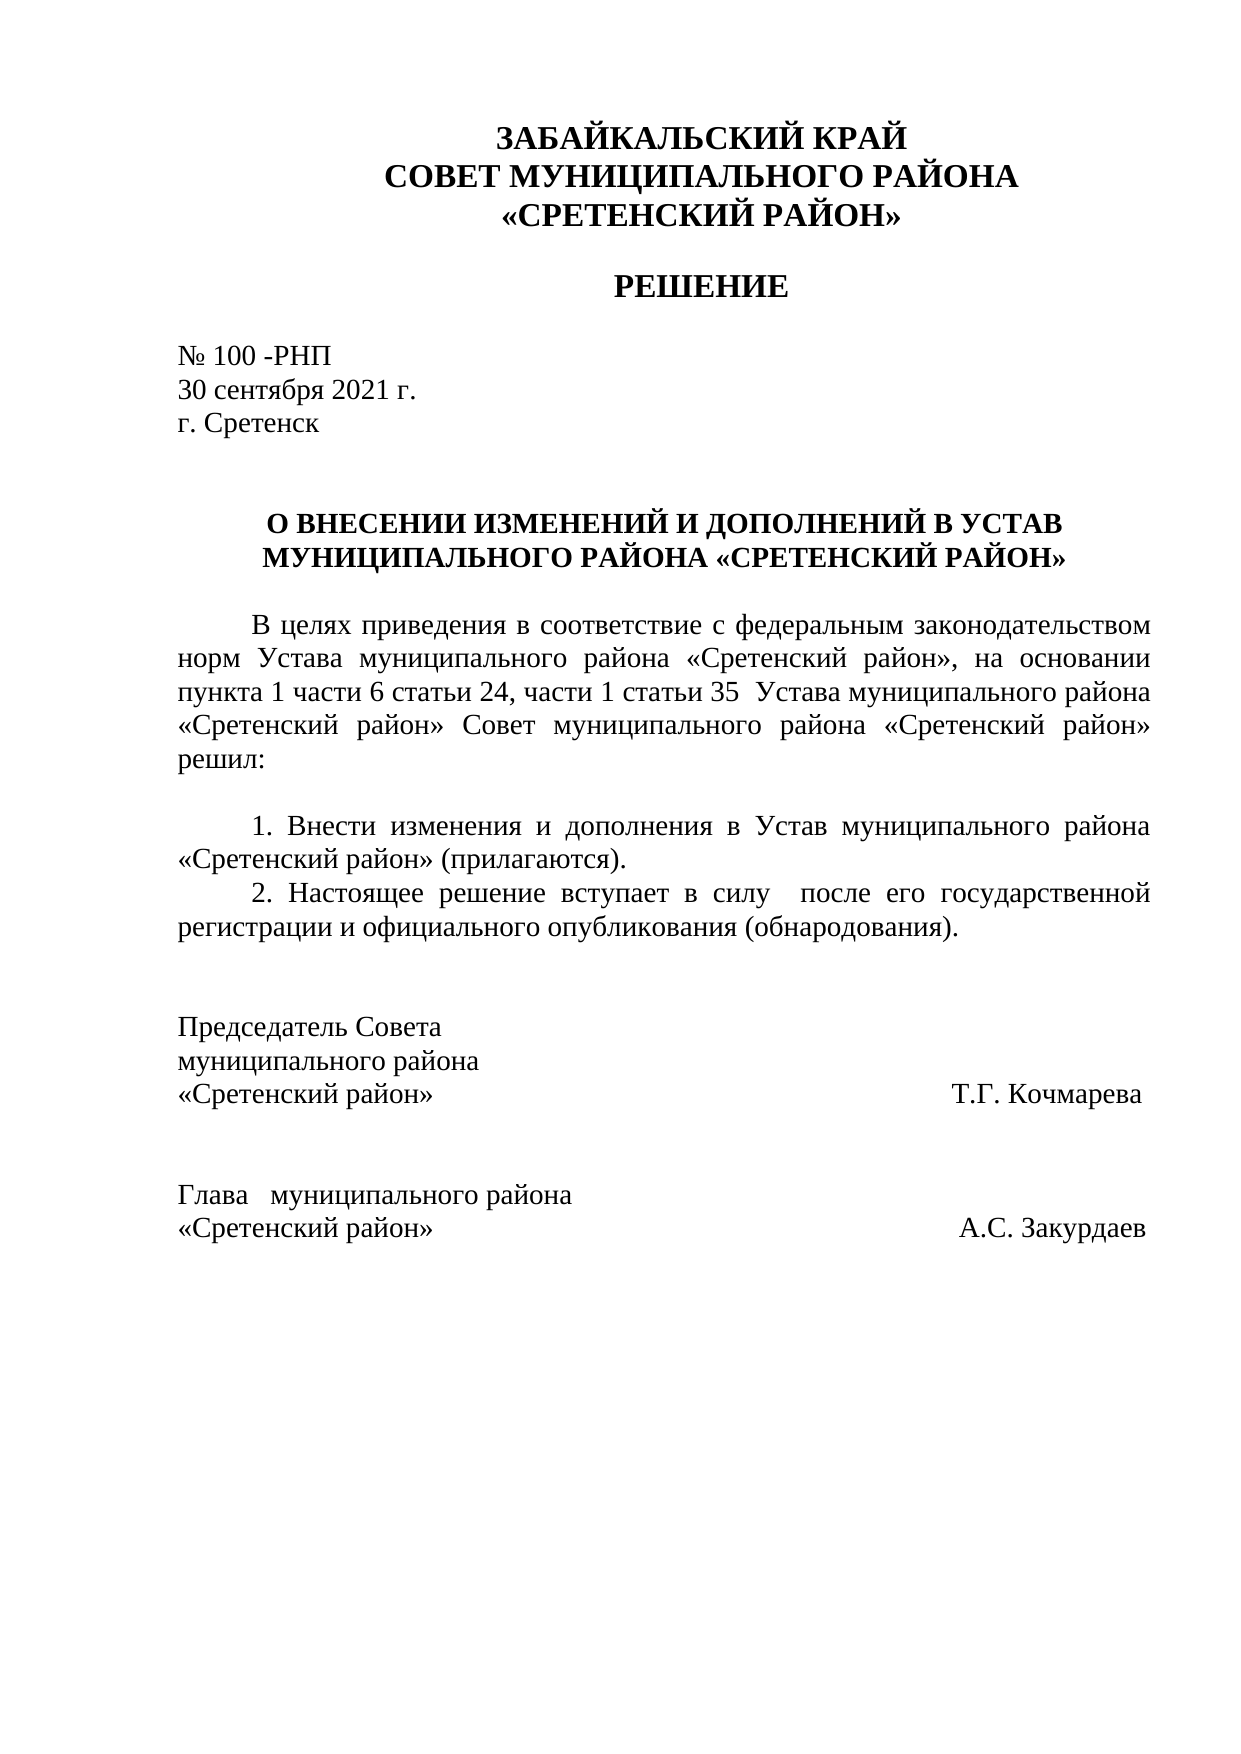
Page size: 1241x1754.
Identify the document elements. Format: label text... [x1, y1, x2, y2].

text РЕШЕНИЕ [177, 267, 1152, 305]
text «Сретенский район» А.С. Закурдаев [177, 1211, 1152, 1244]
text «Сретенский район» Т.Г. Кочмарева [177, 1076, 1152, 1110]
text 1. Внести изменения и дополнения в Устав муниципального района «Сретенский район» (прилагаются). [177, 808, 1152, 875]
text О ВНЕСЕНИИ ИЗМЕНЕНИЙ И ДОПОЛНЕНИЙ В УСТАВ МУНИЦИПАЛЬНОГО РАЙОНА «СРЕТЕНСКИЙ РАЙОН» [177, 506, 1152, 573]
text 2. Настоящее решение вступает в силу после его государственной регистрации и официального опубликования (обнародования). [177, 875, 1152, 942]
text г. Сретенск [177, 406, 1152, 439]
text муниципального района [177, 1043, 1152, 1076]
text В целях приведения в соответствие с федеральным законодательством норм Устава муниципального района «Сретенский район», на основании пункта 1 части 6 статьи 24, части 1 статьи 35 Устава муниципального района «Сретенский район» Совет муниципального района «Сретенский район» решил: [177, 607, 1152, 774]
text «СРЕТЕНСКИЙ РАЙОН» [177, 195, 1152, 233]
text ЗАБАЙКАЛЬСКИЙ КРАЙ [177, 118, 1152, 156]
text Глава муниципального района [177, 1177, 1152, 1211]
text Председатель Совета [177, 1009, 1152, 1043]
text № 100 -РНП [177, 338, 1152, 372]
text СОВЕТ МУНИЦИПАЛЬНОГО РАЙОНА [177, 156, 1152, 195]
text 30 сентября 2021 г. [177, 372, 1152, 406]
